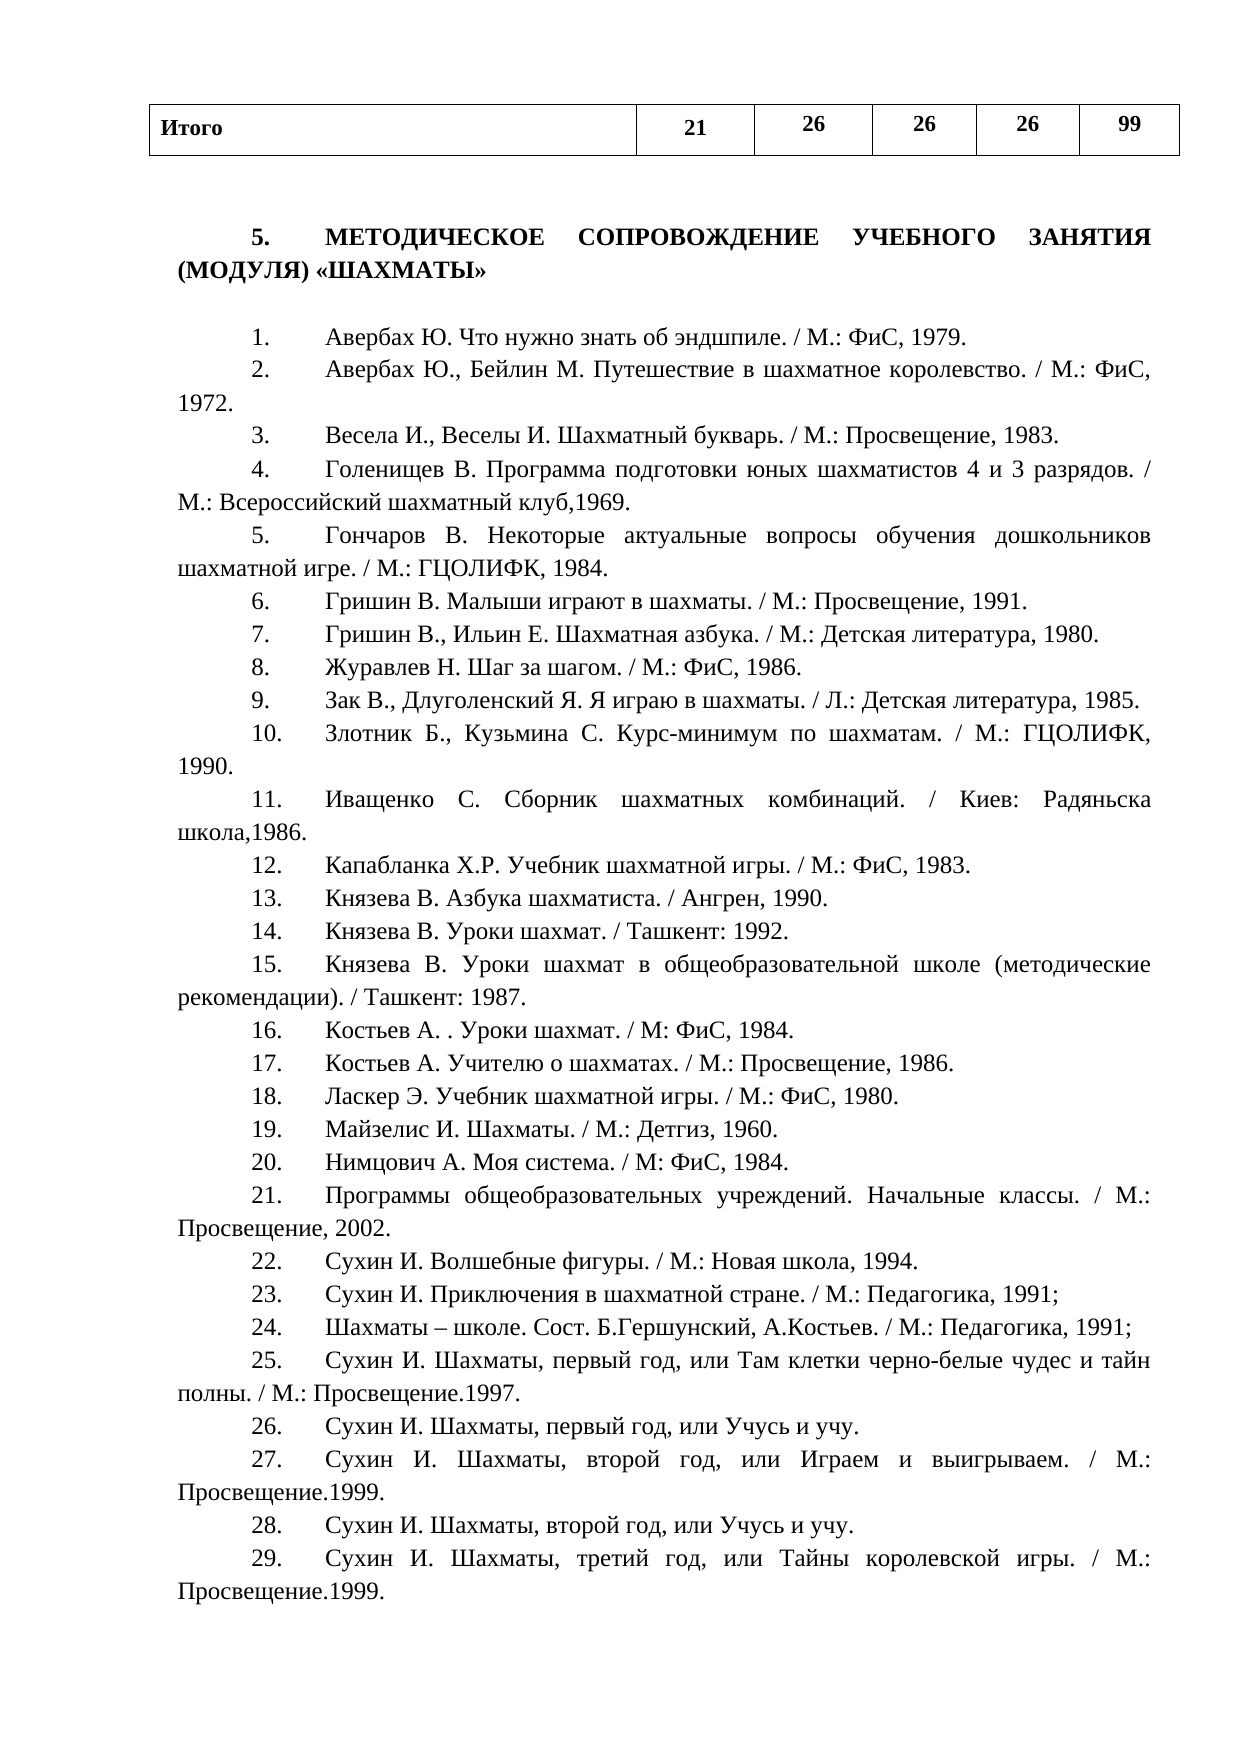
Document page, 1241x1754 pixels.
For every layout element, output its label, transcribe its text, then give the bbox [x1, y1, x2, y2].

text 11. Иващенко С. Сборник шахматных комбинаций. / Киев: Радяньска школа,1986. [177, 784, 1152, 846]
text 5. МЕТОДИЧЕСКОЕ СОПРОВОЖДЕНИЕ УЧЕБНОГО ЗАНЯТИЯ (МОДУЛЯ) «ШАХМАТЫ» [177, 222, 1152, 284]
text 8. Журавлев Н. Шаг за шагом. / М.: ФиС, 1986. [177, 652, 1152, 681]
text 7. Гришин В., Ильин Е. Шахматная азбука. / М.: Детская литература, 1980. [177, 619, 1152, 647]
text 26. Сухин И. Шахматы, первый год, или Учусь и учу. [177, 1411, 1152, 1440]
text 23. Сухин И. Приключения в шахматной стране. / М.: Педагогика, 1991; [177, 1279, 1152, 1308]
text 28. Сухин И. Шахматы, второй год, или Учусь и учу. [177, 1510, 1152, 1539]
text 3. Весела И., Веселы И. Шахматный букварь. / М.: Просвещение, 1983. [177, 421, 1152, 449]
text 22. Сухин И. Волшебные фигуры. / М.: Новая школа, 1994. [177, 1246, 1152, 1275]
text 29. Сухин И. Шахматы, третий год, или Тайны королевской игры. / М.: Просвещение.1999. [177, 1543, 1152, 1605]
text 1. Авербах Ю. Что нужно знать об эндшпиле. / М.: ФиС, 1979. [177, 322, 1152, 350]
text 15. Князева В. Уроки шахмат в общеобразовательной школе (методические рекомендации). / Ташкент: 1987. [177, 949, 1152, 1011]
text 4. Голенищев В. Программа подготовки юных шахматистов 4 и 3 разрядов. / М.: Всероссийский шахматный клуб,1969. [177, 454, 1152, 515]
text 18. Ласкер Э. Учебник шахматной игры. / М.: ФиС, 1980. [177, 1081, 1152, 1110]
table_cell 26 [755, 105, 872, 155]
text 5. Гончаров В. Некоторые актуальные вопросы обучения дошкольников шахматной игре. / М.: ГЦОЛИФК, 1984. [177, 520, 1152, 581]
text 21. Программы общеобразовательных учреждений. Начальные классы. / М.: Просвещение, 2002. [177, 1180, 1152, 1242]
table_cell Итого [150, 105, 636, 155]
text 25. Сухин И. Шахматы, первый год, или Там клетки черно-белые чудес и тайн полны. / М.: Просвещение.1997. [177, 1345, 1152, 1407]
text 14. Князева В. Уроки шахмат. / Ташкент: 1992. [177, 916, 1152, 945]
text 6. Гришин В. Малыши играют в шахматы. / М.: Просвещение, 1991. [177, 586, 1152, 614]
text 24. Шахматы – школе. Сост. Б.Гершунский, А.Костьев. / М.: Педагогика, 1991; [177, 1312, 1152, 1341]
text 13. Князева В. Азбука шахматиста. / Ангрен, 1990. [177, 883, 1152, 912]
text 27. Сухин И. Шахматы, второй год, или Играем и выигрываем. / М.: Просвещение.1999. [177, 1444, 1152, 1506]
table_cell 21 [637, 105, 754, 155]
text 17. Костьев А. Учителю о шахматах. / М.: Просвещение, 1986. [177, 1048, 1152, 1077]
text 2. Авербах Ю., Бейлин М. Путешествие в шахматное королевство. / М.: ФиС, 1972. [177, 354, 1152, 416]
text 19. Майзелис И. Шахматы. / М.: Детгиз, 1960. [177, 1114, 1152, 1143]
table_cell 99 [1080, 105, 1179, 155]
table_cell 26 [873, 105, 976, 155]
text 16. Костьев А. . Уроки шахмат. / М: ФиС, 1984. [177, 1015, 1152, 1044]
table_cell 26 [977, 105, 1079, 155]
text 12. Капабланка Х.Р. Учебник шахматной игры. / М.: ФиС, 1983. [177, 850, 1152, 879]
text 10. Злотник Б., Кузьмина С. Курс-минимум по шахматам. / М.: ГЦОЛИФК, 1990. [177, 718, 1152, 779]
text 9. Зак В., Длуголенский Я. Я играю в шахматы. / Л.: Детская литература, 1985. [177, 685, 1152, 713]
text 20. Нимцович А. Моя система. / М: ФиС, 1984. [177, 1147, 1152, 1176]
